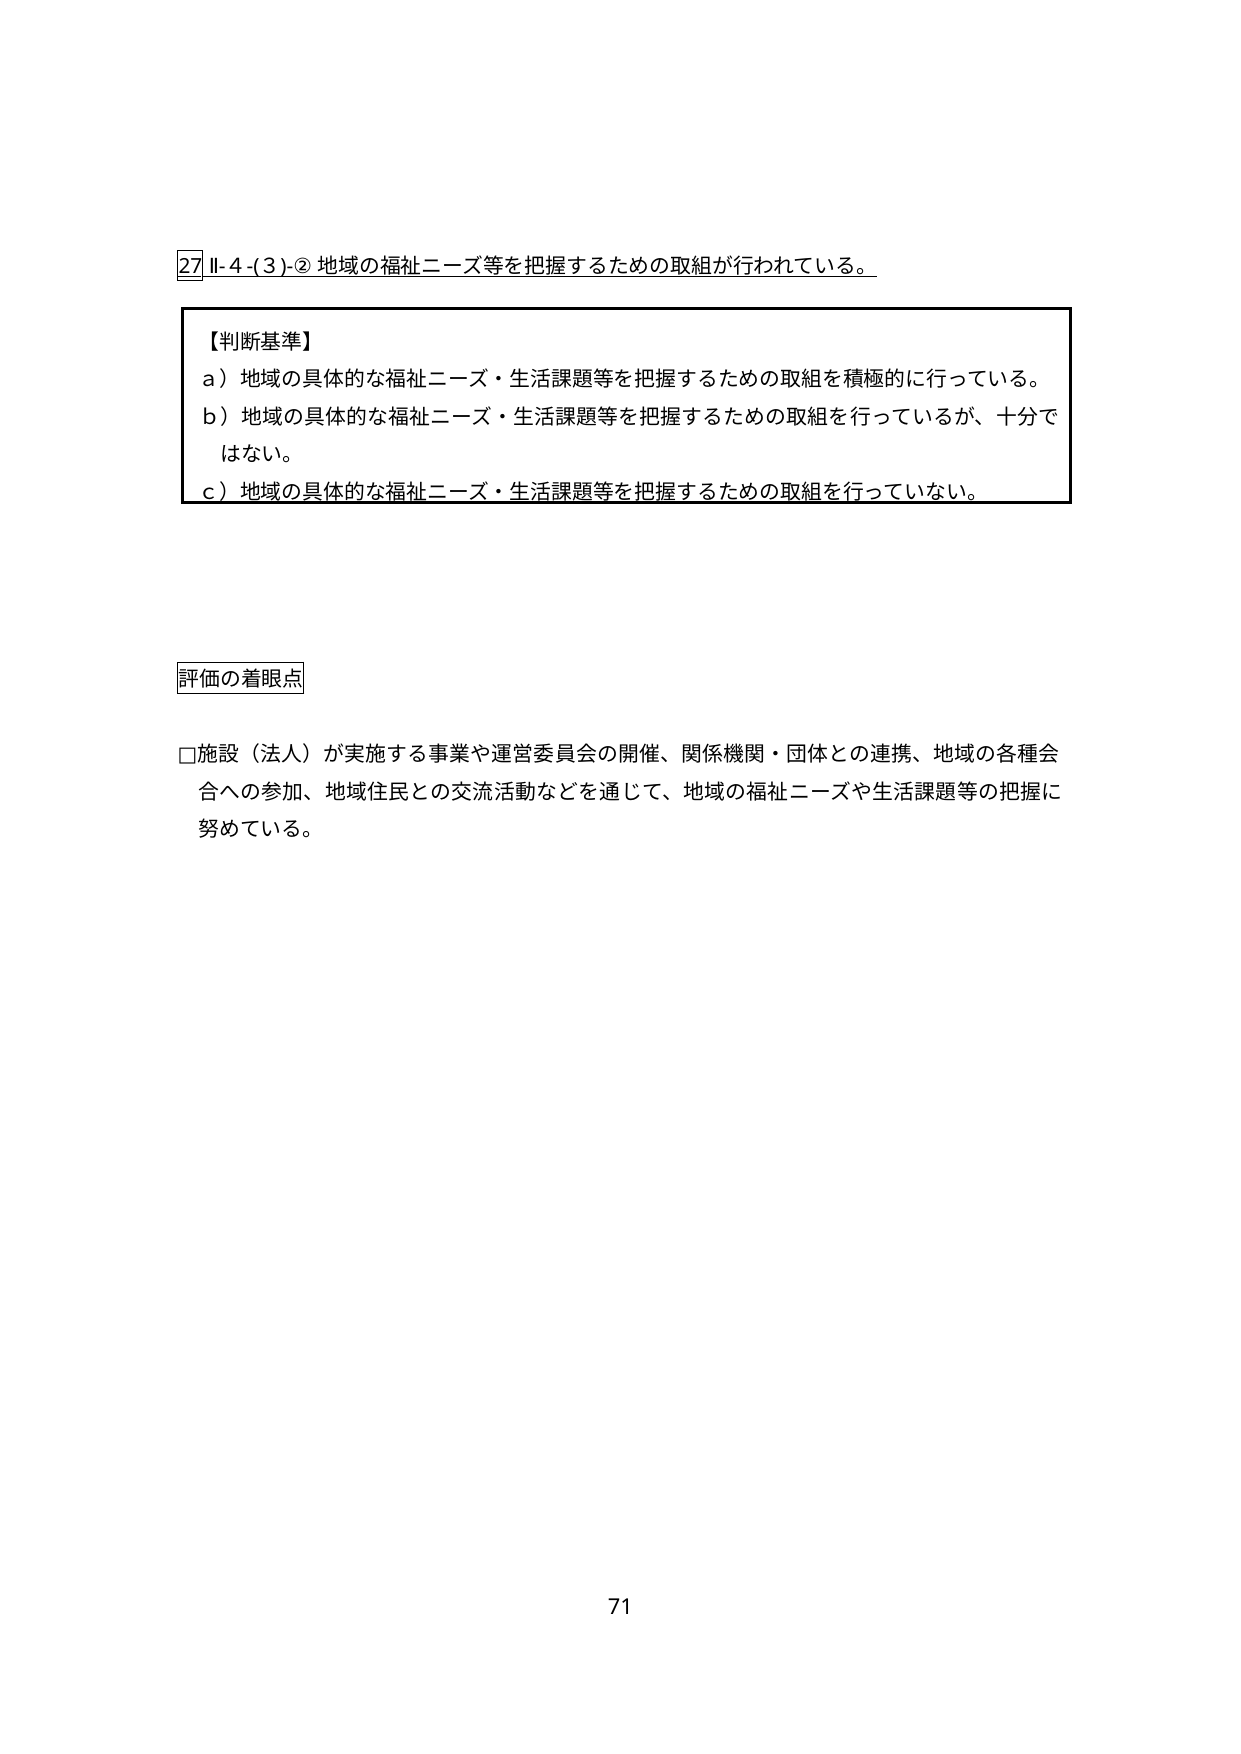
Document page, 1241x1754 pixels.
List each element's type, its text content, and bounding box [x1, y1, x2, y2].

text 【判断基準】 [184, 321, 1063, 359]
text ｃ）地域の具体的な福祉ニーズ・生活課題等を把握するための取組を行っていない。 [177, 471, 1063, 509]
text ａ）地域の具体的な福祉ニーズ・生活課題等を把握するための取組を積極的に行っている。 [184, 359, 1063, 396]
text ｂ）地域の具体的な福祉ニーズ・生活課題等を把握するための取組を行っているが、十分ではない。 [199, 396, 1063, 471]
text 27 Ⅱ-４-(３)-② 地域の福祉ニーズ等を把握するための取組が行われている。 [177, 246, 1063, 284]
text □施設（法人）が実施する事業や運営委員会の開催、関係機関・団体との連携、地域の各種会合への参加、地域住民との交流活動などを通じて、地域の福祉ニーズや生活課題等の把握に努めている。 [177, 734, 1063, 846]
text 評価の着眼点 [177, 659, 1063, 696]
